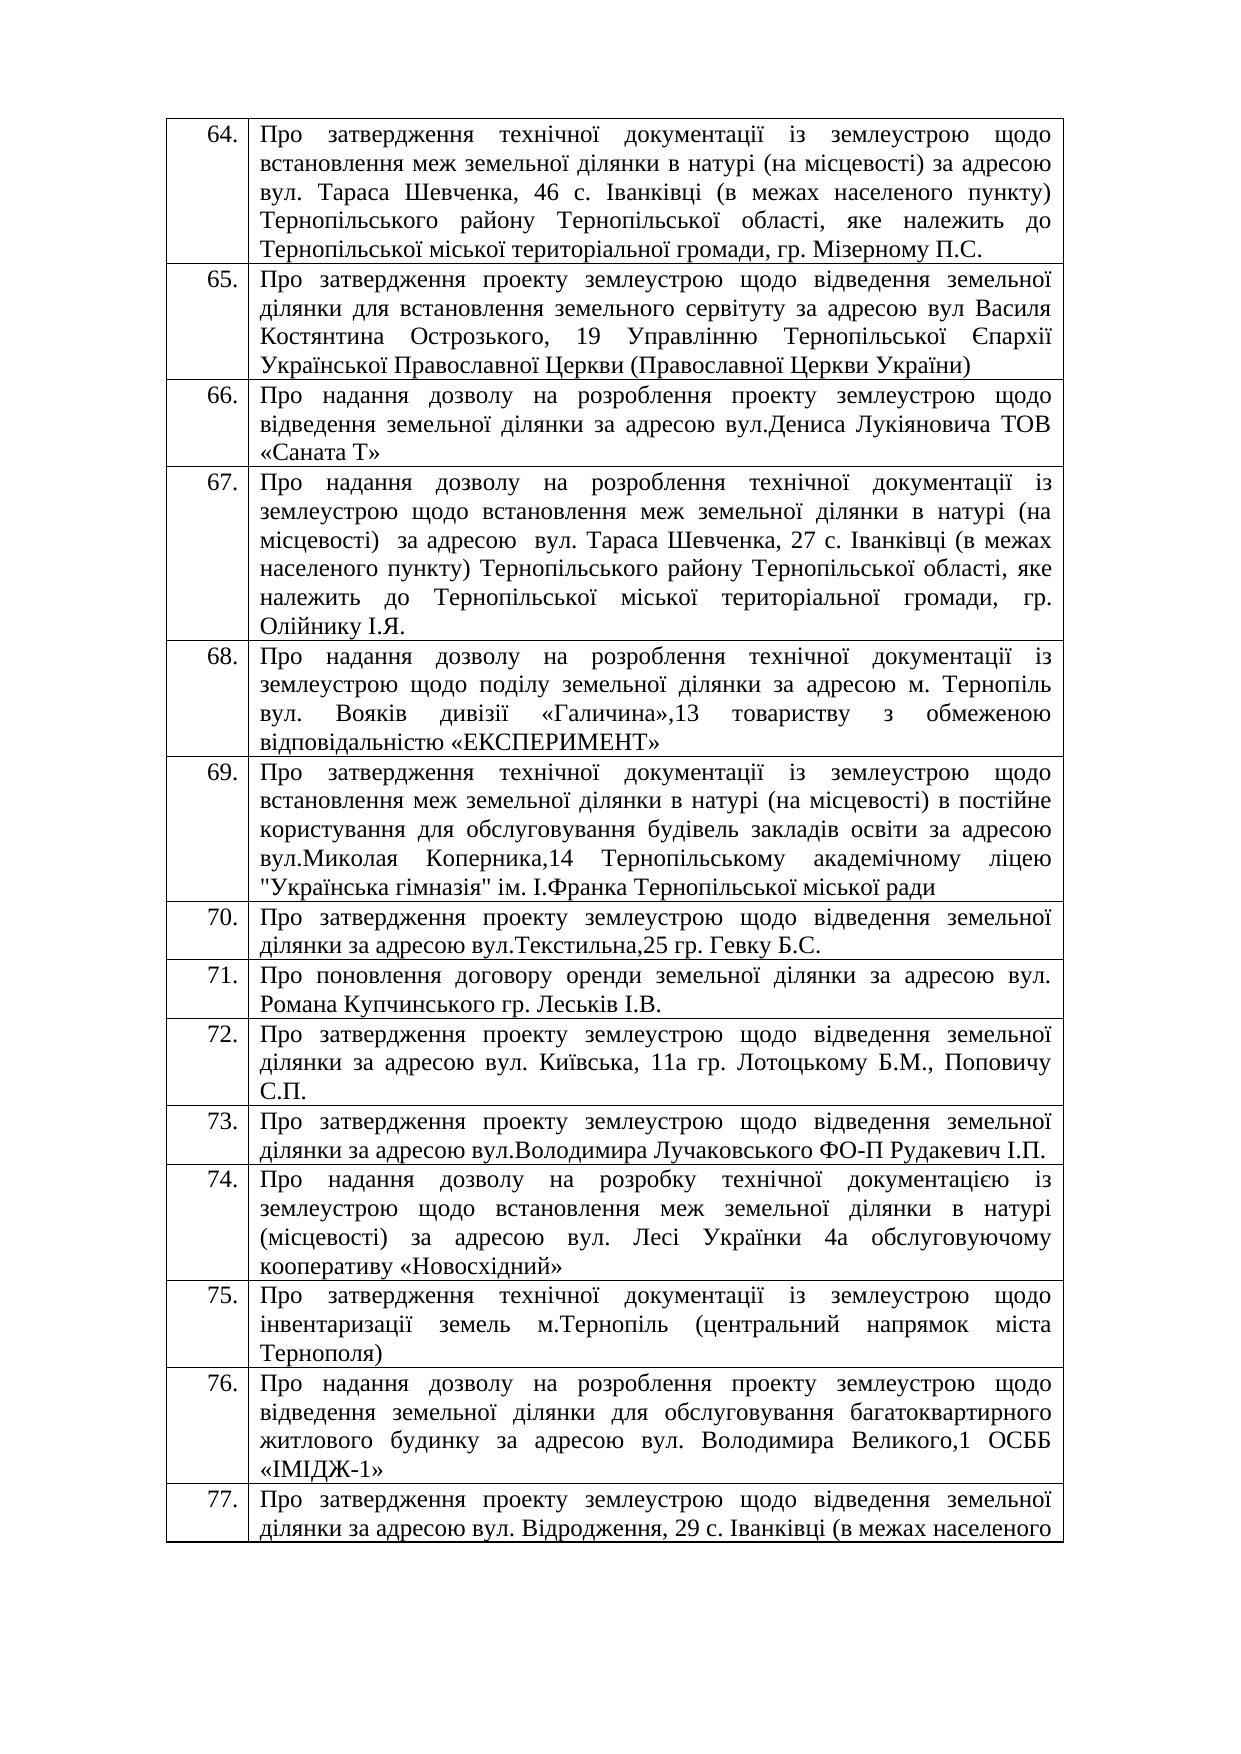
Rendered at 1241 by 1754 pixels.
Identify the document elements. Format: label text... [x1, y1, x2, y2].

table_cell [167, 960, 248, 1018]
table_cell [167, 1019, 248, 1105]
table_cell [167, 1165, 248, 1279]
table_cell Про надання дозволу на розроблення проекту землеустрою щодо відведення земельної ділянки за адресою вул.Дениса Лукіяновича ТОВ «Саната Т» [249, 380, 1063, 466]
table_cell Про затвердження проекту землеустрою щодо відведення земельної ділянки для встановлення земельного сервітуту за адресою вул Василя Костянтина Острозького, 19 Управлінню Тернопільської Єпархії Української Православної Церкви (Православної Церкви України) [249, 264, 1063, 379]
table_cell [167, 380, 248, 466]
table_cell Про затвердження проекту землеустрою щодо відведення земельної ділянки за адресою вул.Текстильна,25 гр. Гевку Б.С. [249, 902, 1063, 959]
table_cell Про поновлення договору оренди земельної ділянки за адресою вул. Романа Купчинського гр. Леськів І.В. [249, 960, 1063, 1018]
table_cell Про надання дозволу на розроблення технічної документації із землеустрою щодо встановлення меж земельної ділянки в натурі (на місцевості) за адресою вул. Тараса Шевченка, 27 с. Іванківці (в межах населеного пункту) Тернопільського району Тернопільської області, яке належить до Тернопільської міської територіальної громади, гр. Олійнику І.Я. [249, 467, 1063, 640]
table_cell Про затвердження проекту землеустрою щодо відведення земельної ділянки за адресою вул.Володимира Лучаковського ФО-П Рудакевич І.П. [249, 1106, 1063, 1163]
table_cell Про затвердження технічної документації із землеустрою щодо встановлення меж земельної ділянки в натурі (на місцевості) за адресою вул. Тараса Шевченка, 46 с. Іванківці (в межах населеного пункту) Тернопільського району Тернопільської області, яке належить до Тернопільської міської територіальної громади, гр. Мізерному П.С. [249, 119, 1063, 263]
table_cell [167, 1106, 248, 1163]
table_cell [167, 1368, 248, 1483]
table_cell Про надання дозволу на розробку технічної документацією із землеустрою щодо встановлення меж земельної ділянки в натурі (місцевості) за адресою вул. Лесі Українки 4а обслуговуючому кооперативу «Новосхідний» [249, 1165, 1063, 1279]
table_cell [249, 1484, 1063, 1541]
table_cell [167, 1484, 248, 1541]
table_cell [167, 641, 248, 756]
table_cell [167, 264, 248, 379]
table_cell [167, 757, 248, 901]
table_cell [167, 1281, 248, 1367]
table_cell Про надання дозволу на розроблення проекту землеустрою щодо відведення земельної ділянки для обслуговування багатоквартирного житлового будинку за адресою вул. Володимира Великого,1 ОСББ «ІМІДЖ-1» [249, 1368, 1063, 1483]
table_cell Про затвердження проекту землеустрою щодо відведення земельної ділянки за адресою вул. Київська, 11а гр. Лотоцькому Б.М., Поповичу С.П. [249, 1019, 1063, 1105]
table_cell [167, 467, 248, 640]
table_cell Про затвердження технічної документації із землеустрою щодо встановлення меж земельної ділянки в натурі (на місцевості) в постійне користування для обслуговування будівель закладів освіти за адресою вул.Миколая Коперника,14 Тернопільському академічному ліцею "Українська гімназія" ім. І.Франка Тернопільської міської ради [249, 757, 1063, 901]
table_cell Про надання дозволу на розроблення технічної документації із землеустрою щодо поділу земельної ділянки за адресою м. Тернопіль вул. Вояків дивізії «Галичина»,13 товариству з обмеженою відповідальністю «ЕКСПЕРИМЕНТ» [249, 641, 1063, 756]
table_cell [167, 902, 248, 959]
table_cell Про затвердження технічної документації із землеустрою щодо інвентаризації земель м.Тернопіль (центральний напрямок міста Тернополя) [249, 1281, 1063, 1367]
table_cell [167, 119, 248, 263]
